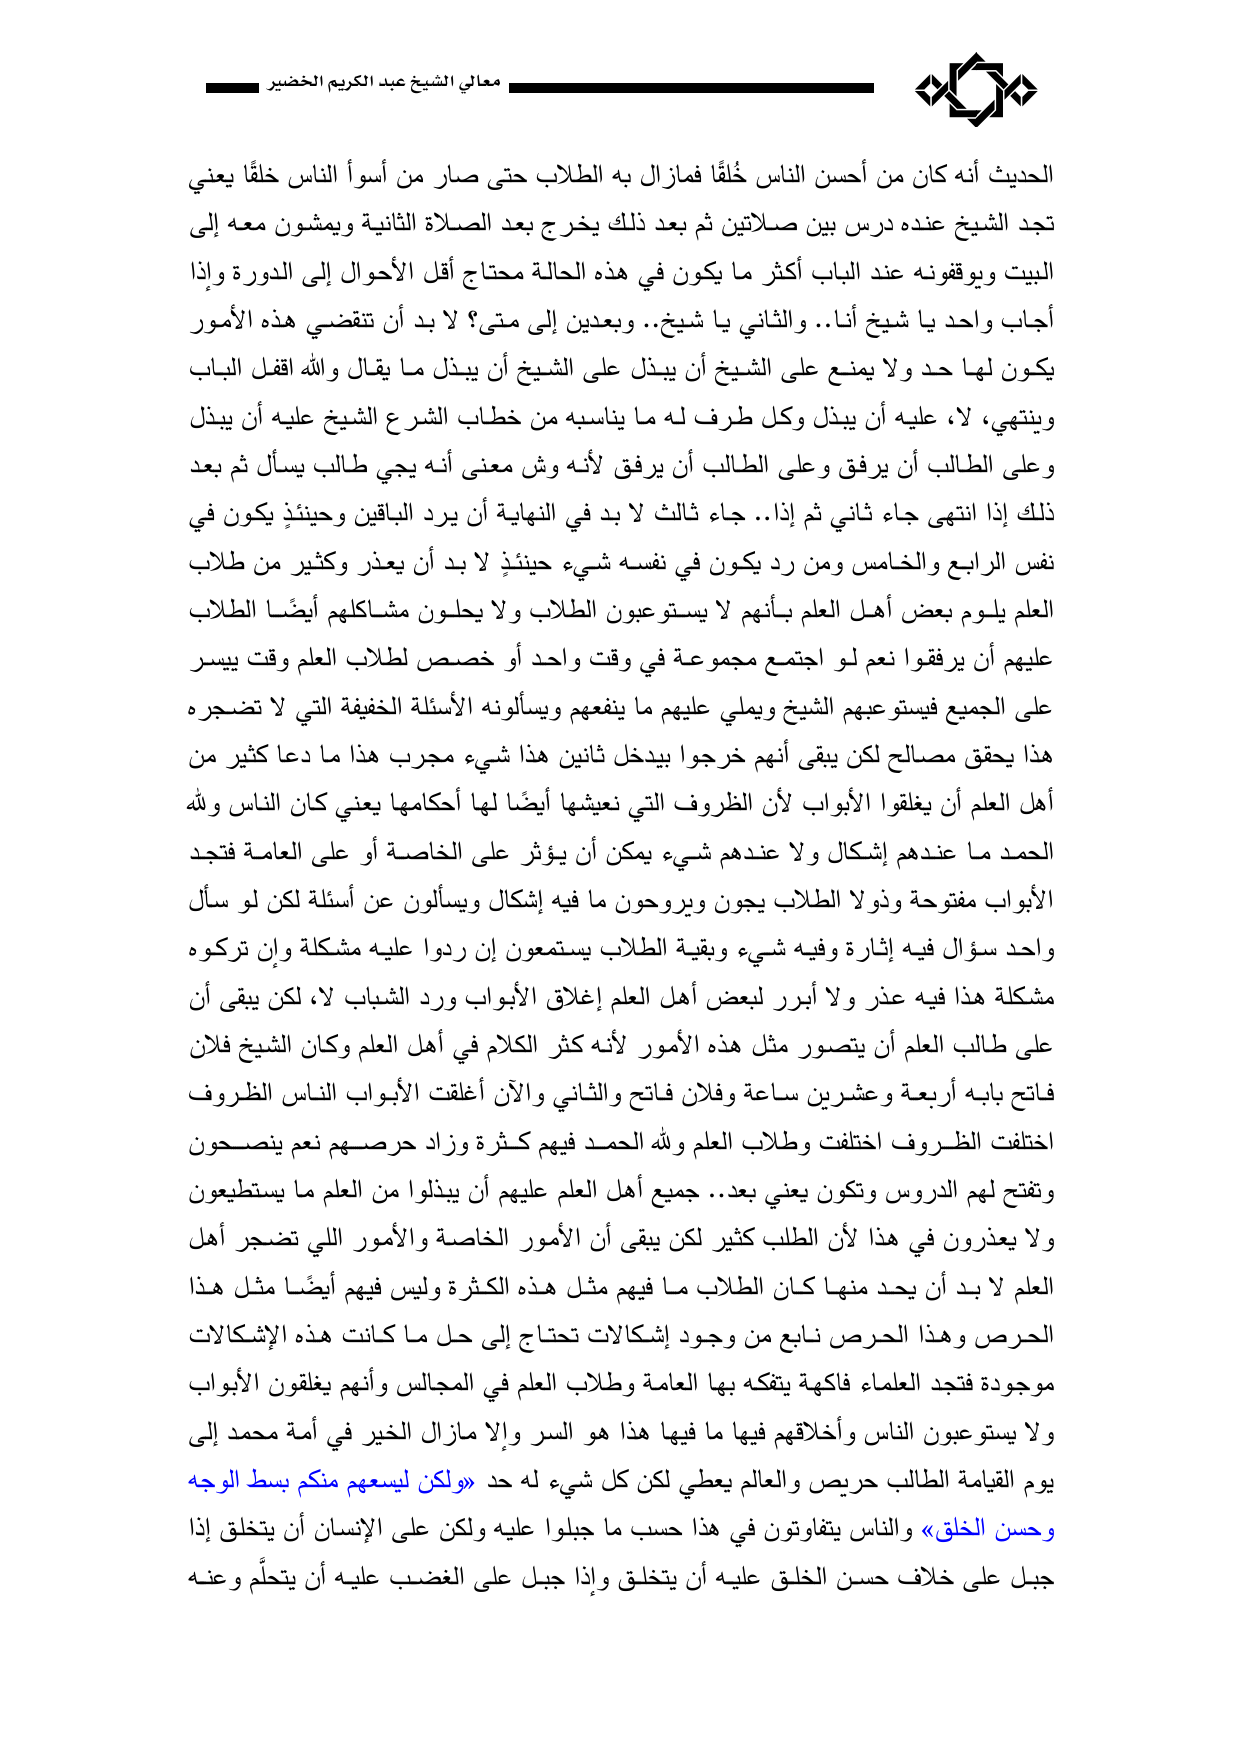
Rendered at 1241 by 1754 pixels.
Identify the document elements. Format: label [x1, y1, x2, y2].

text [187, 150, 1053, 1600]
